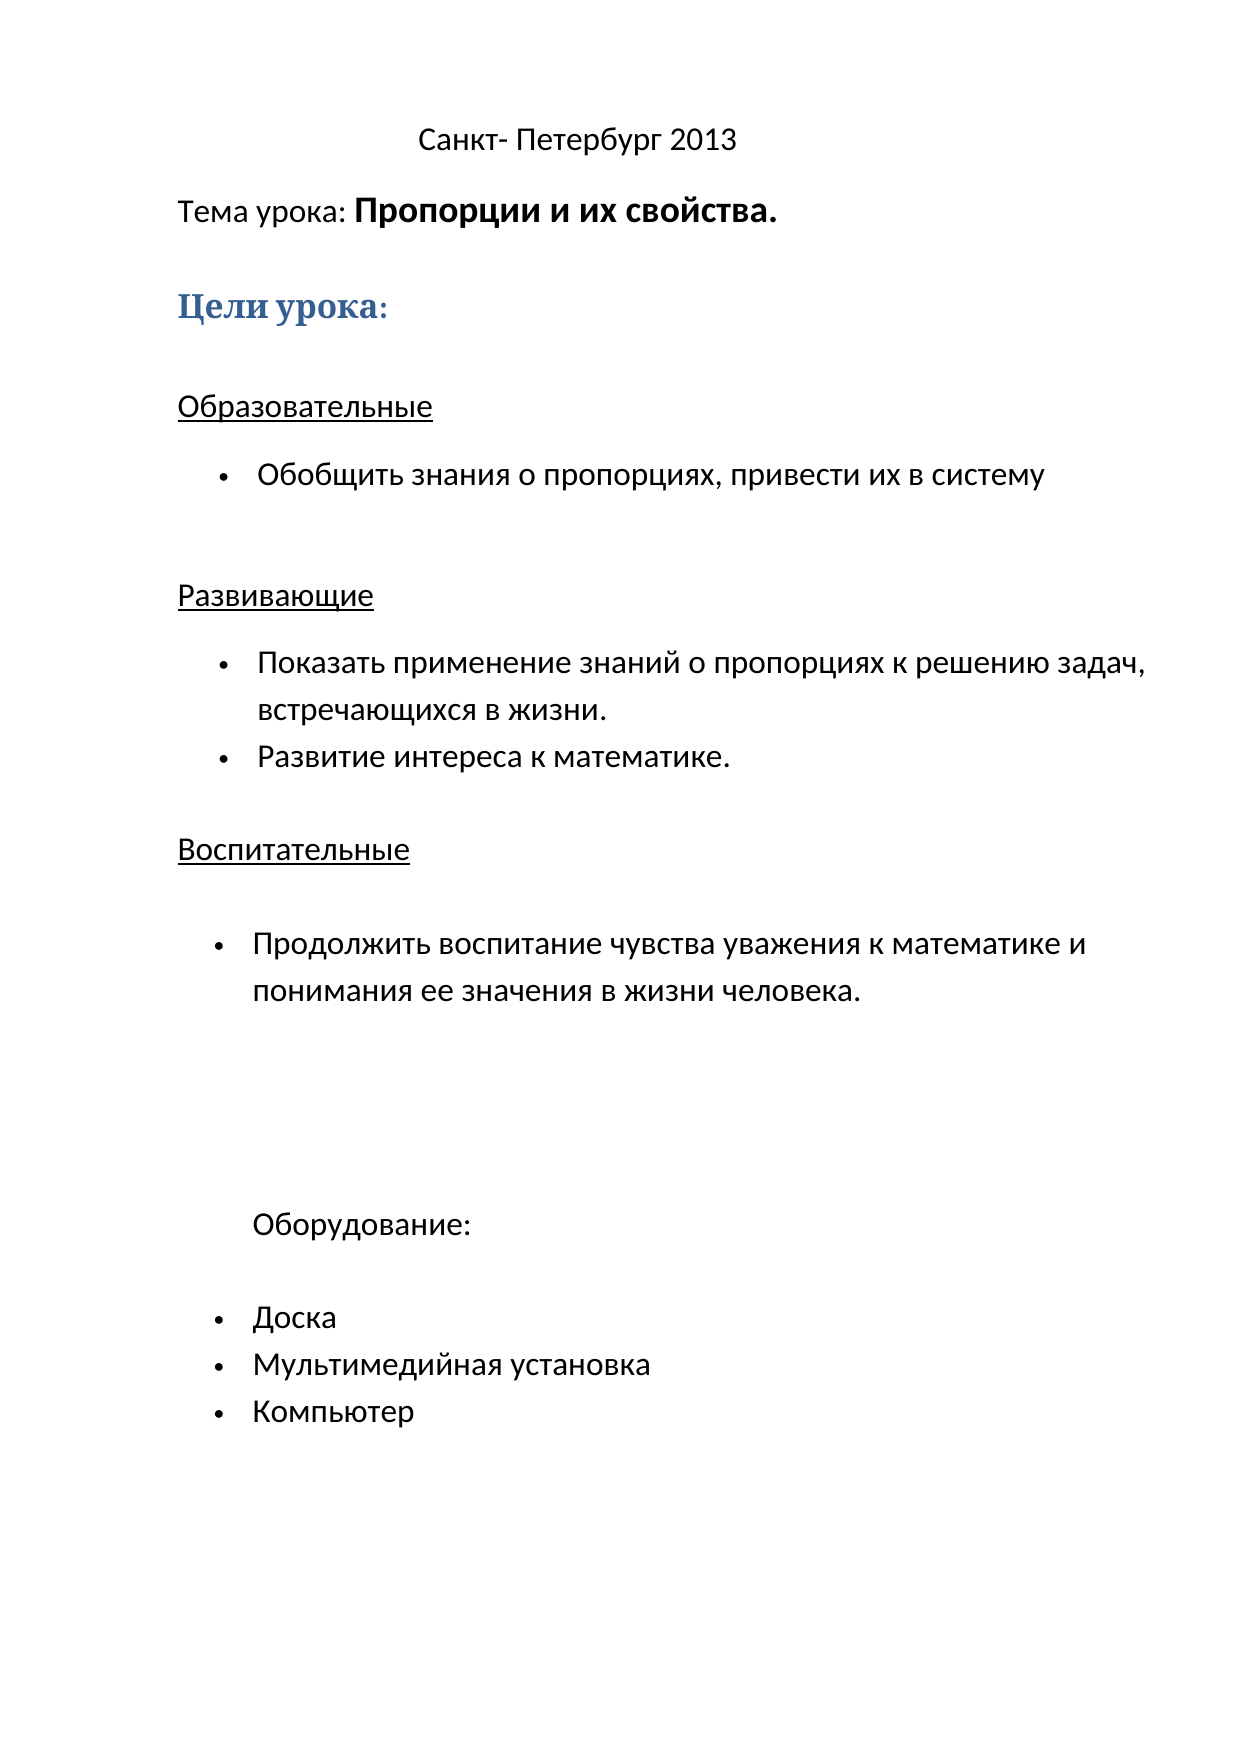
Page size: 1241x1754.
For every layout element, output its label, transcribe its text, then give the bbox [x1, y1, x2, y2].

list Продолжить воспитание чувства уважения к математике и понимания ее значения в жизни человека. [215, 922, 1152, 1009]
text Тема урока: Пропорции и их свойства. [177, 186, 1152, 232]
text Санкт- Петербург 2013 [177, 118, 1152, 159]
subtitle Цели урока: [177, 288, 1152, 327]
text Развивающие [177, 574, 1152, 614]
list Воспитательные [177, 828, 1152, 869]
text Образовательные [177, 386, 1152, 426]
list Компьютер [215, 1390, 1152, 1430]
list Обобщить знания о пропорциях, привести их в систему [219, 453, 1152, 494]
list Доска [215, 1296, 1152, 1337]
list Показать применение знаний о пропорциях к решению задач, встречающихся в жизни. [219, 641, 1152, 729]
list Мультимедийная установка [215, 1343, 1152, 1384]
list Оборудование: [252, 1203, 1152, 1243]
list Развитие интереса к математике. [219, 735, 1152, 776]
